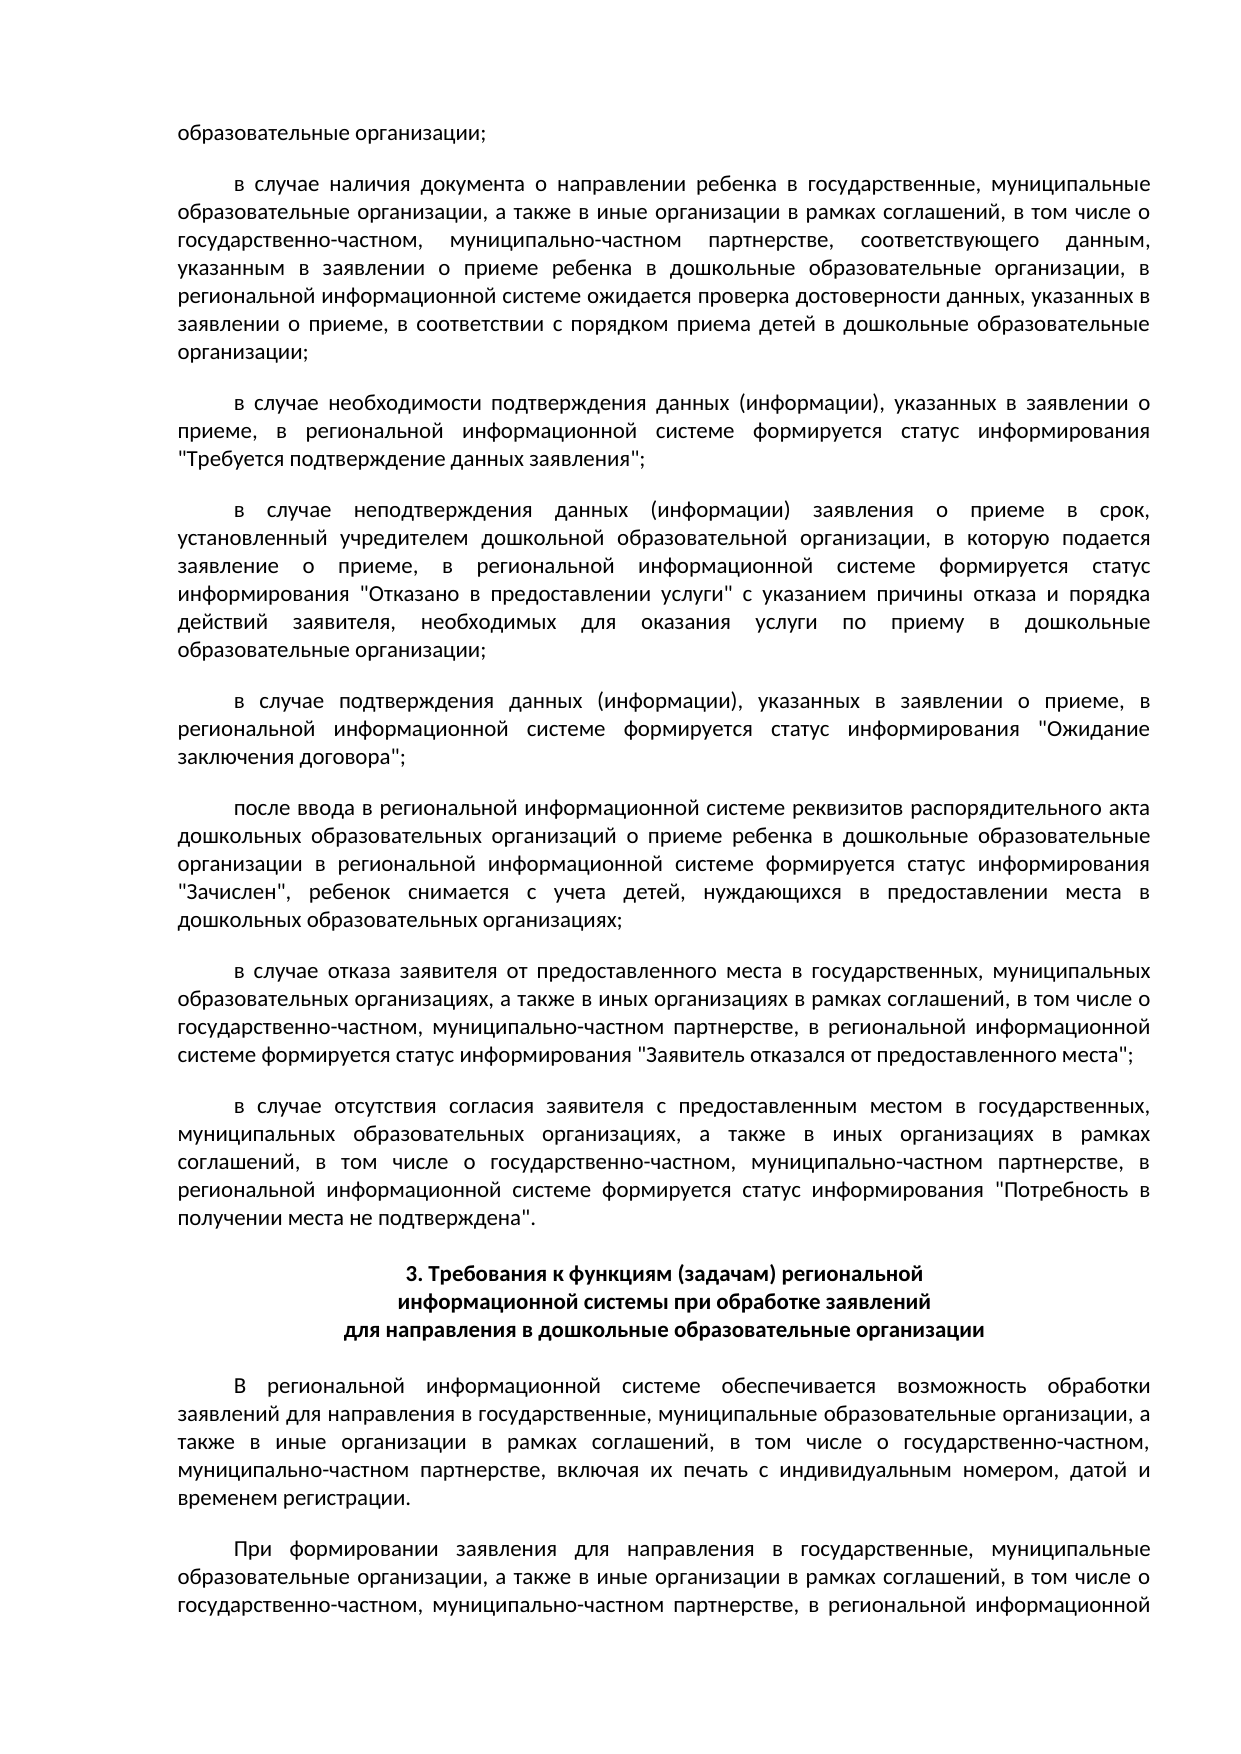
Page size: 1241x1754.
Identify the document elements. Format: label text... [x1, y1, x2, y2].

text после ввода в региональной информационной системе реквизитов распорядительного акта дошкольных образовательных организаций о приеме ребенка в дошкольные образовательные организации в региональной информационной системе формируется статус информирования "Зачислен", ребенок снимается с учета детей, нуждающихся в предоставлении места в дошкольных образовательных организациях; [177, 793, 1152, 933]
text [177, 118, 1152, 146]
text в случае необходимости подтверждения данных (информации), указанных в заявлении о приеме, в региональной информационной системе формируется статус информирования "Требуется подтверждение данных заявления"; [177, 388, 1152, 472]
text в случае подтверждения данных (информации), указанных в заявлении о приеме, в региональной информационной системе формируется статус информирования "Ожидание заключения договора"; [177, 686, 1152, 770]
text В региональной информационной системе обеспечивается возможность обработки заявлений для направления в государственные, муниципальные образовательные организации, а также в иные организации в рамках соглашений, в том числе о государственно-частном, муниципально-частном партнерстве, включая их печать с индивидуальным номером, датой и временем регистрации. [177, 1371, 1152, 1511]
text в случае отсутствия согласия заявителя с предоставленным местом в государственных, муниципальных образовательных организациях, а также в иных организациях в рамках соглашений, в том числе о государственно-частном, муниципально-частном партнерстве, в региональной информационной системе формируется статус информирования "Потребность в получении места не подтверждена". [177, 1091, 1152, 1231]
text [177, 1534, 1152, 1618]
title 3. Требования к функциям (задачам) региональной [177, 1259, 1152, 1287]
text в случае неподтверждения данных (информации) заявления о приеме в срок, установленный учредителем дошкольной образовательной организации, в которую подается заявление о приеме, в региональной информационной системе формируется статус информирования "Отказано в предоставлении услуги" с указанием причины отказа и порядка действий заявителя, необходимых для оказания услуги по приему в дошкольные образовательные организации; [177, 495, 1152, 663]
title для направления в дошкольные образовательные организации [177, 1315, 1152, 1343]
text в случае наличия документа о направлении ребенка в государственные, муниципальные образовательные организации, а также в иные организации в рамках соглашений, в том числе о государственно-частном, муниципально-частном партнерстве, соответствующего данным, указанным в заявлении о приеме ребенка в дошкольные образовательные организации, в региональной информационной системе ожидается проверка достоверности данных, указанных в заявлении о приеме, в соответствии с порядком приема детей в дошкольные образовательные организации; [177, 169, 1152, 365]
title информационной системы при обработке заявлений [177, 1287, 1152, 1315]
text в случае отказа заявителя от предоставленного места в государственных, муниципальных образовательных организациях, а также в иных организациях в рамках соглашений, в том числе о государственно-частном, муниципально-частном партнерстве, в региональной информационной системе формируется статус информирования "Заявитель отказался от предоставленного места"; [177, 956, 1152, 1068]
